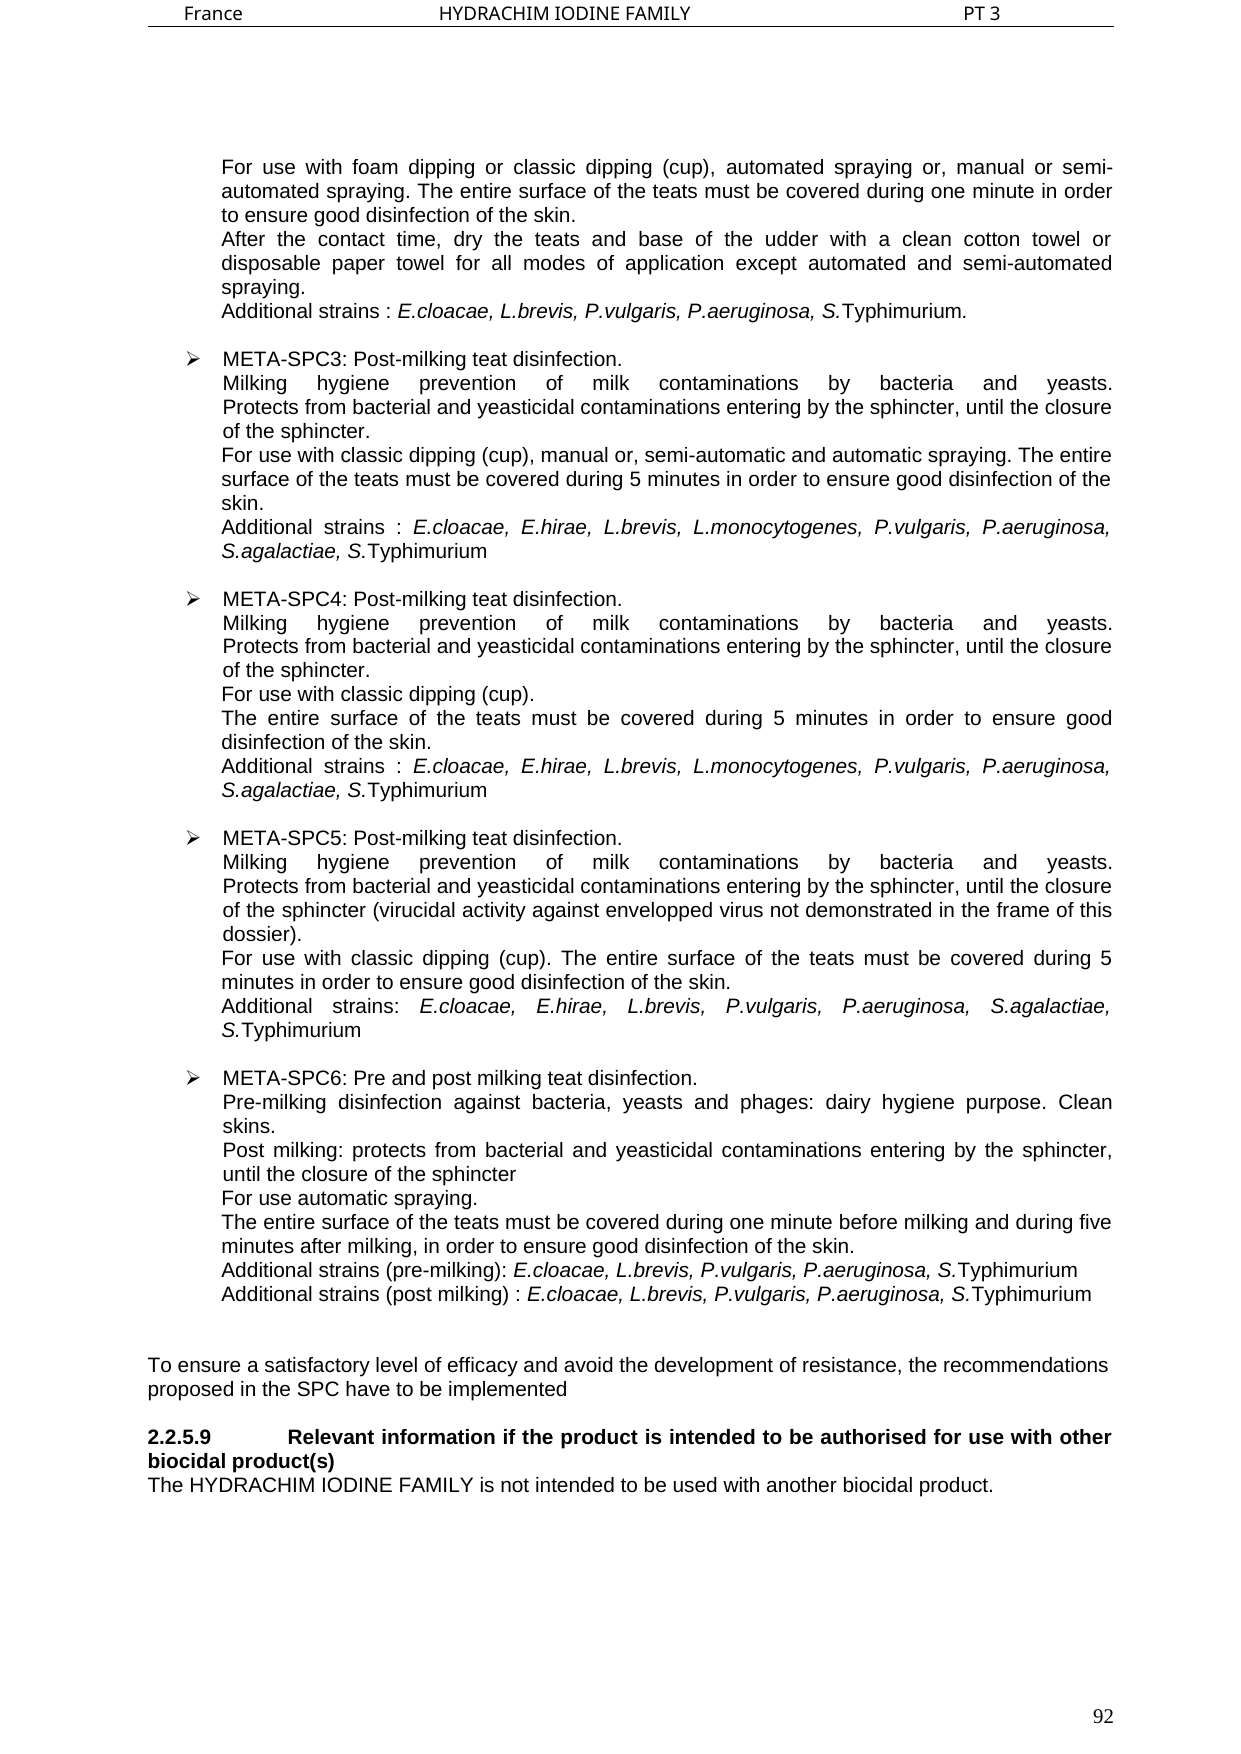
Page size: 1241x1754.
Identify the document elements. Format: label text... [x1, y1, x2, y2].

text For use automatic spraying. [221, 1186, 1114, 1209]
text Additional strains : E.cloacae, E.hirae, L.brevis, L.monocytogenes, P.vulgaris, P.aeruginosa, S.agalactiae, S.Typhimurium [221, 514, 1114, 562]
text For use with foam dipping or classic dipping (cup), automated spraying or, manual or semi-automated spraying. The entire surface of the teats must be covered during one minute in order to ensure good disinfection of the skin. [221, 155, 1114, 227]
text Additional strains: E.cloacae, E.hirae, L.brevis, P.vulgaris, P.aeruginosa, S.agalactiae, S.Typhimurium [221, 994, 1114, 1042]
text Milking hygiene prevention of milk contaminations by bacteria and yeasts. Protects from bacterial and yeasticidal contaminations entering by the sphincter, until the closure of the sphincter. [222, 371, 1114, 443]
text Additional strains (pre-milking): E.cloacae, L.brevis, P.vulgaris, P.aeruginosa, S.Typhimurium [221, 1257, 1114, 1281]
text The entire surface of the teats must be covered during 5 minutes in order to ensure good disinfection of the skin. [221, 706, 1114, 754]
text After the contact time, dry the teats and base of the udder with a clean cotton towel or disposable paper towel for all modes of application except automated and semi-automated spraying. [221, 227, 1114, 299]
text Milking hygiene prevention of milk contaminations by bacteria and yeasts. Protects from bacterial and yeasticidal contaminations entering by the sphincter, until the closure of the sphincter (virucidal activity against envelopped virus not demonstrated in the frame of this dossier). [222, 850, 1114, 946]
text The entire surface of the teats must be covered during one minute before milking and during five minutes after milking, in order to ensure good disinfection of the skin. [221, 1209, 1114, 1257]
text Additional strains : E.cloacae, E.hirae, L.brevis, L.monocytogenes, P.vulgaris, P.aeruginosa, S.agalactiae, S.Typhimurium [221, 754, 1114, 802]
text The HYDRACHIM IODINE FAMILY is not intended to be used with another biocidal product. [147, 1473, 1114, 1497]
text To ensure a satisfactory level of efficacy and avoid the development of resistance, the recommendations proposed in the SPC have to be implemented [147, 1353, 1114, 1401]
text Additional strains (post milking) : E.cloacae, L.brevis, P.vulgaris, P.aeruginosa, S.Typhimurium [221, 1281, 1114, 1305]
list META-SPC3: Post-milking teat disinfection. [185, 347, 1114, 371]
text Post milking: protects from bacterial and yeasticidal contaminations entering by the sphincter, until the closure of the sphincter [222, 1138, 1114, 1186]
list META-SPC6: Pre and post milking teat disinfection. [185, 1066, 1114, 1090]
list META-SPC5: Post-milking teat disinfection. [185, 826, 1114, 850]
text Milking hygiene prevention of milk contaminations by bacteria and yeasts. Protects from bacterial and yeasticidal contaminations entering by the sphincter, until the closure of the sphincter. [222, 610, 1114, 682]
list META-SPC4: Post-milking teat disinfection. [185, 586, 1114, 610]
text For use with classic dipping (cup), manual or, semi-automatic and automatic spraying. The entire surface of the teats must be covered during 5 minutes in order to ensure good disinfection of the skin. [221, 443, 1114, 514]
text For use with classic dipping (cup). The entire surface of the teats must be covered during 5 minutes in order to ensure good disinfection of the skin. [221, 946, 1114, 994]
subtitle Relevant information if the product is intended to be authorised for use with other biocidal product(s) [147, 1425, 1114, 1473]
text For use with classic dipping (cup). [221, 682, 1114, 706]
text Additional strains : E.cloacae, L.brevis, P.vulgaris, P.aeruginosa, S.Typhimurium. [221, 299, 1114, 323]
text Pre-milking disinfection against bacteria, yeasts and phages: dairy hygiene purpose. Clean skins. [222, 1090, 1114, 1138]
